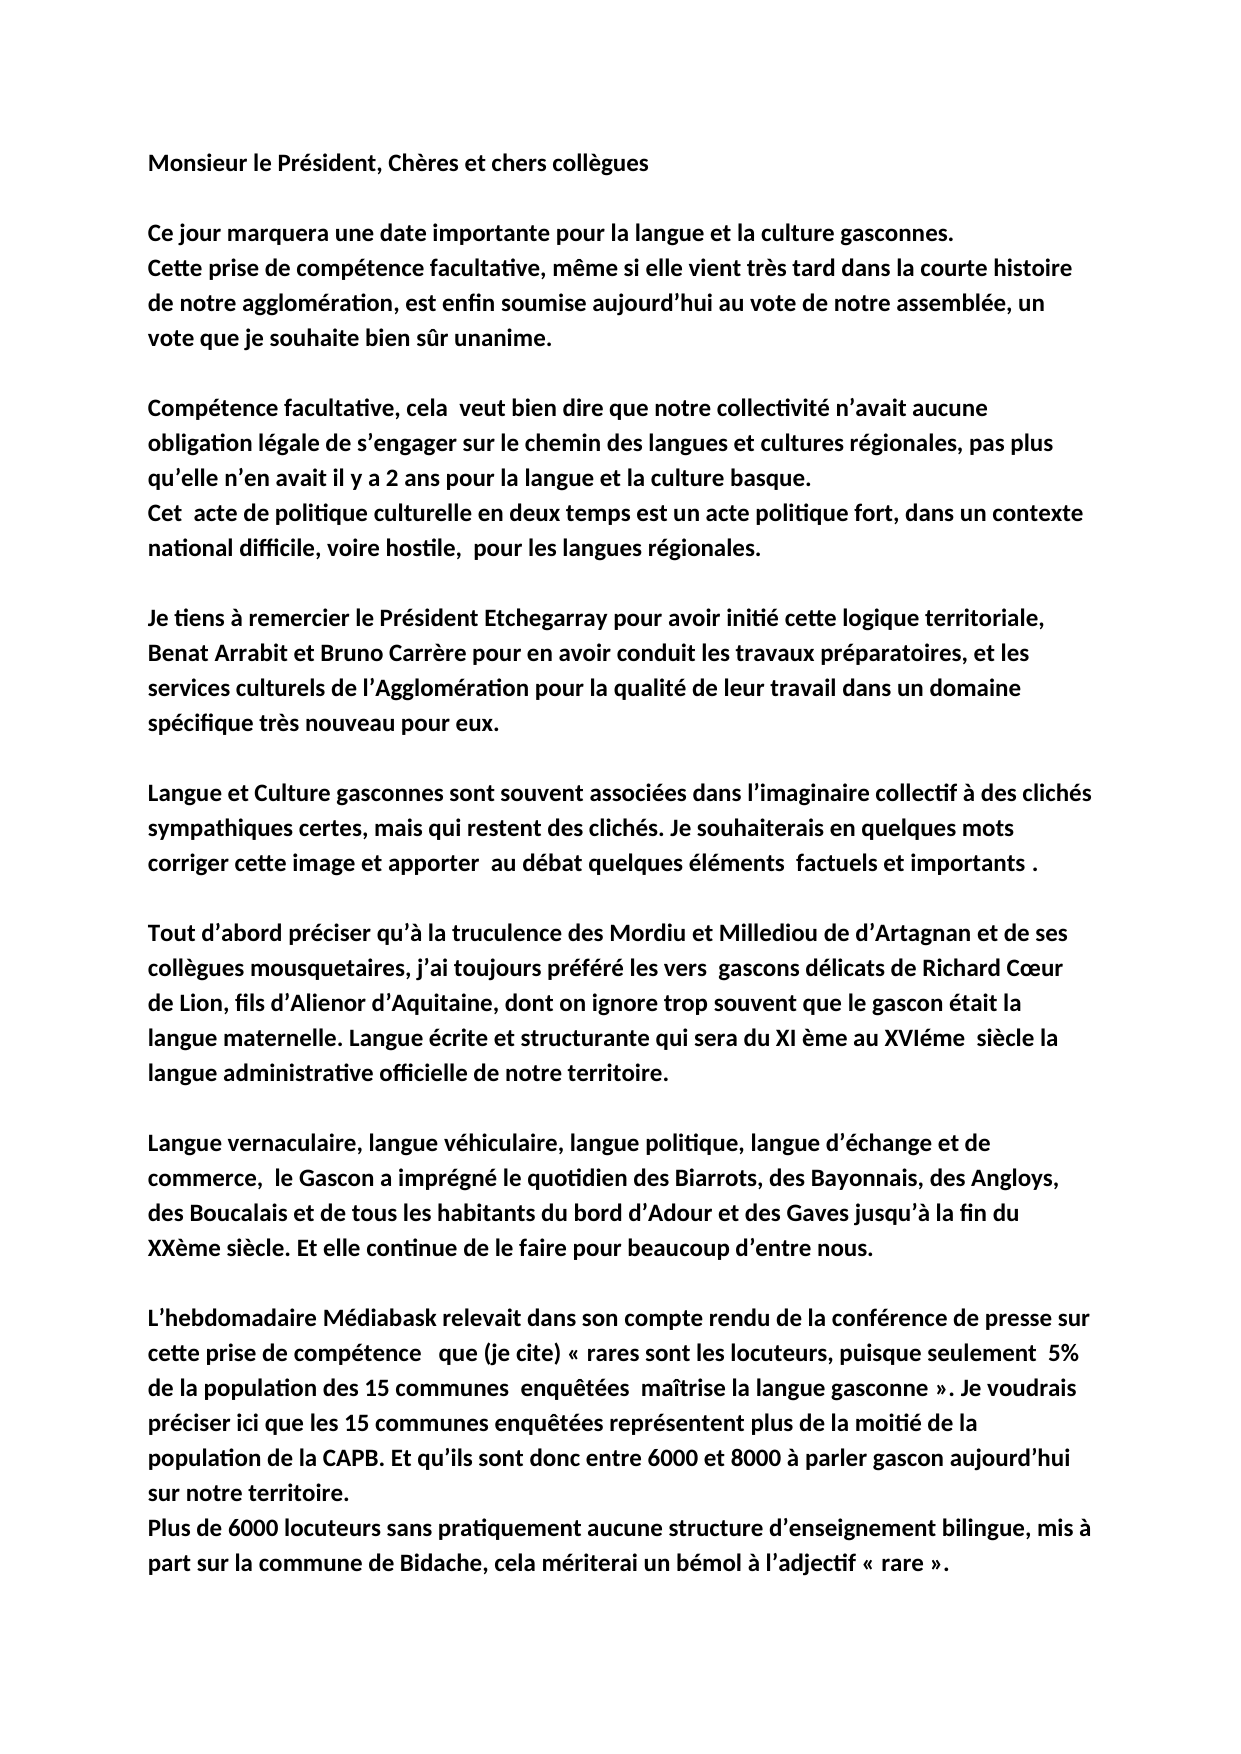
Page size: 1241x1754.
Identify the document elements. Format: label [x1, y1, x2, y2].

text [148, 148, 1093, 1578]
